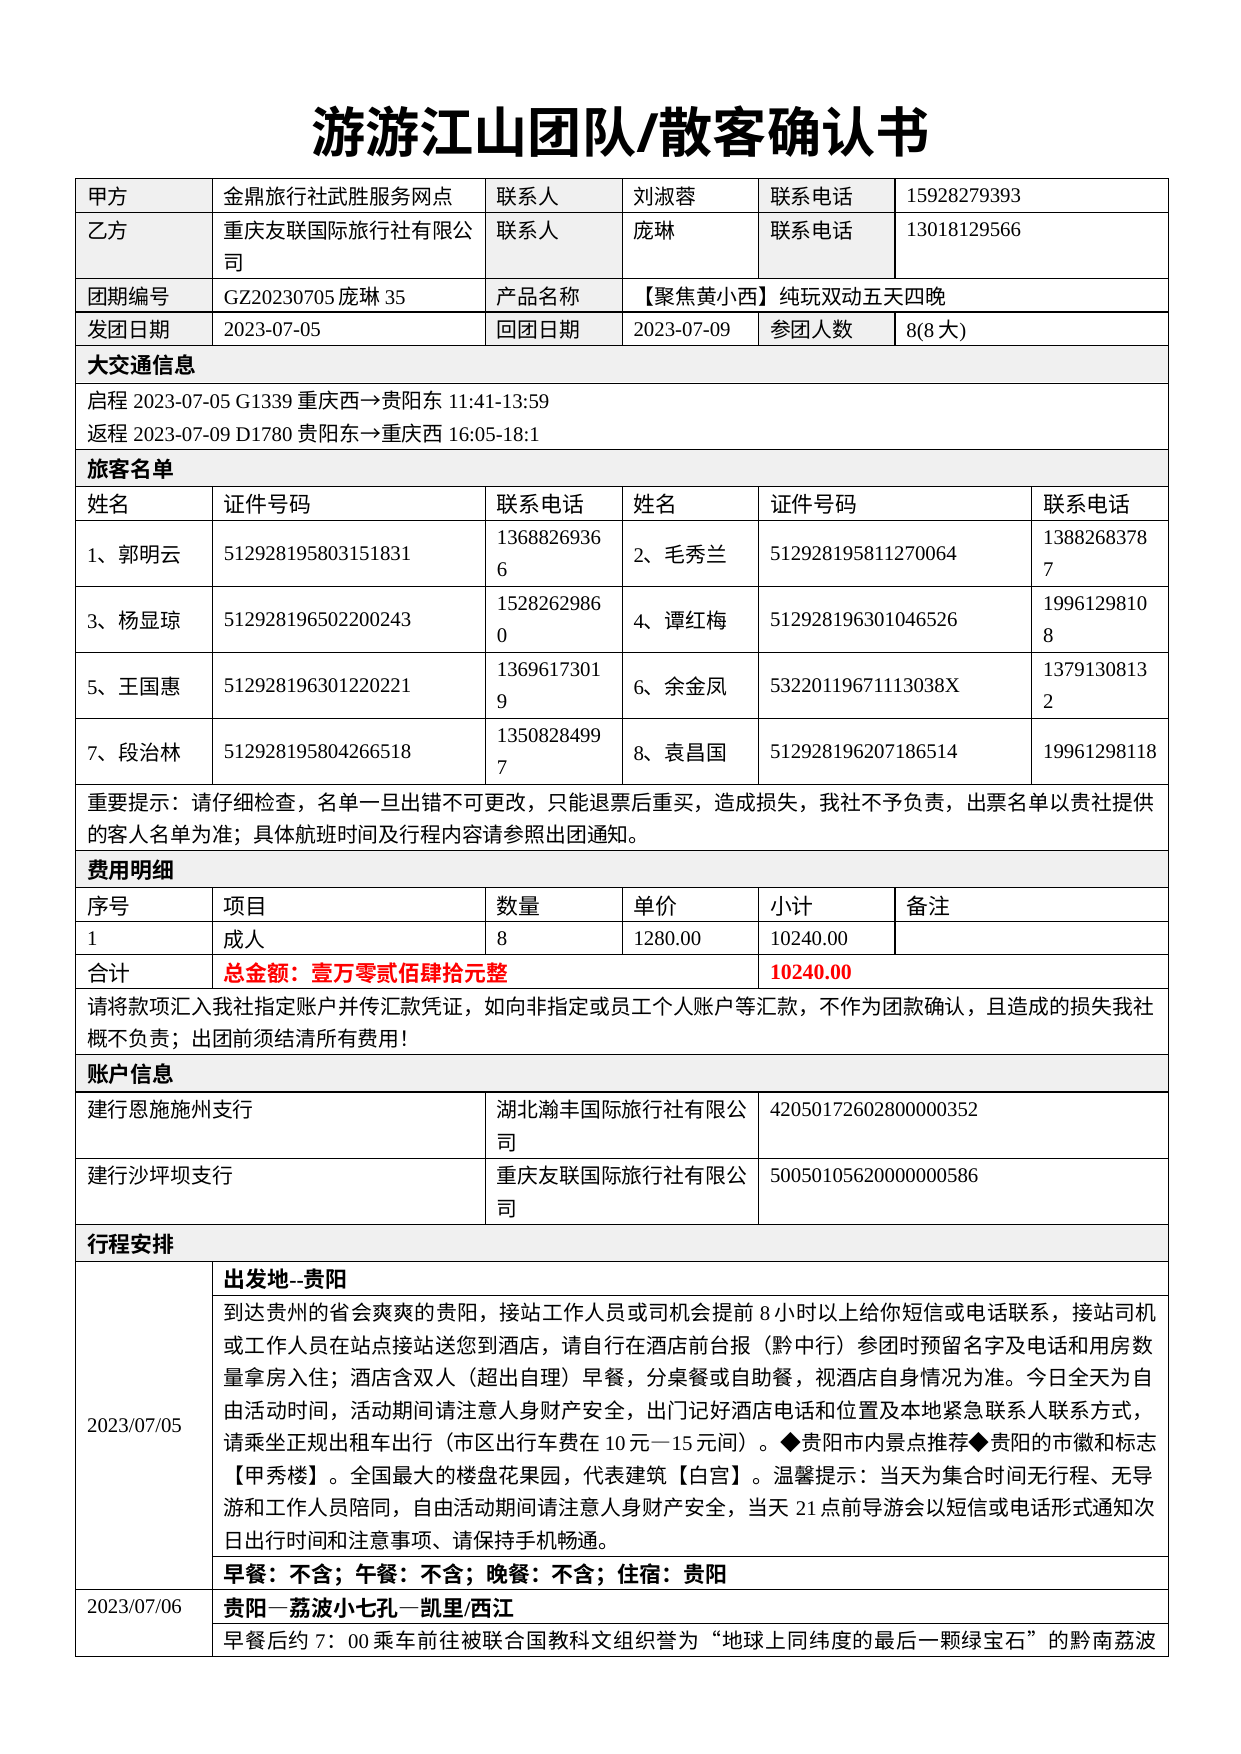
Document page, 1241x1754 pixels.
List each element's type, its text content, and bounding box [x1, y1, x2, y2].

table_cell 5、王国惠 [76, 653, 212, 718]
table_cell 8、袁昌国 [623, 719, 758, 784]
table_header 刘淑蓉 [623, 179, 758, 212]
table_cell 成人 [213, 922, 485, 954]
table_cell 出发地--贵阳 [213, 1262, 1168, 1294]
table_cell 2、毛秀兰 [623, 521, 758, 586]
table_header 金鼎旅行社武胜服务网点 [213, 179, 485, 212]
table_cell 团期编号 [76, 279, 212, 311]
table_cell 联系电话 [486, 487, 622, 519]
table_cell 合计 [76, 955, 212, 988]
table_cell 53220119671113038X [759, 653, 1031, 718]
table_cell 建行沙坪坝支行 [76, 1159, 485, 1223]
table_cell 贵阳—荔波小七孔—凯里/西江 [213, 1590, 1168, 1623]
table_header 联系电话 [759, 179, 894, 212]
table_cell 10240.00 [759, 955, 1168, 988]
table_cell 小计 [759, 888, 894, 921]
table_cell 19961298108 [1032, 587, 1168, 652]
table_cell 13018129566 [896, 213, 1168, 278]
table_cell 13696173019 [486, 653, 622, 718]
table_cell 联系电话 [759, 213, 894, 278]
table_cell 联系人 [486, 213, 622, 278]
table_cell 建行恩施施州支行 [76, 1093, 485, 1157]
table_cell 6、余金凤 [623, 653, 758, 718]
table_cell 证件号码 [759, 487, 1031, 519]
table_cell 数量 [486, 888, 622, 921]
table_cell 512928195804266518 [213, 719, 485, 784]
table_cell 湖北瀚丰国际旅行社有限公司 [486, 1093, 758, 1157]
table_cell 2023/07/05 [76, 1262, 212, 1589]
table_cell 参团人数 [759, 313, 894, 345]
table_cell 启程 2023-07-05 G1339 重庆西→贵阳东 11:41-13:59 返程 2023-07-09 D1780 贵阳东→重庆西 16:05-18:1 [76, 384, 1168, 448]
table_cell 1 [76, 922, 212, 954]
table_cell 10240.00 [759, 922, 894, 954]
table_cell 512928196207186514 [759, 719, 1031, 784]
table_cell 512928196301220221 [213, 653, 485, 718]
table_cell 512928196502200243 [213, 587, 485, 652]
table_cell 备注 [896, 888, 1168, 921]
table_cell 乙方 [76, 213, 212, 278]
table_cell 单价 [623, 888, 758, 921]
table_cell 512928196301046526 [759, 587, 1031, 652]
table_cell 姓名 [76, 487, 212, 519]
table_cell 产品名称 [486, 279, 622, 311]
table_cell 【聚焦黄小西】纯玩双动五天四晚 [623, 279, 1168, 311]
table_cell 回团日期 [486, 313, 622, 345]
table_cell 15282629860 [486, 587, 622, 652]
table_cell 42050172602800000352 [759, 1093, 1168, 1157]
table_cell 13688269366 [486, 521, 622, 586]
table_cell 重庆友联国际旅行社有限公司 [213, 213, 485, 278]
table_cell 大交通信息 [76, 346, 1168, 382]
table_cell 1、郭明云 [76, 521, 212, 586]
table_cell 50050105620000000586 [759, 1159, 1168, 1223]
table_cell 旅客名单 [76, 450, 1168, 486]
table_cell 账户信息 [76, 1055, 1168, 1091]
table_cell 13508284997 [486, 719, 622, 784]
table_cell 8(8大) [896, 313, 1168, 345]
table_cell 行程安排 [76, 1225, 1168, 1261]
table_cell 7、段治林 [76, 719, 212, 784]
table_cell 到达贵州的省会爽爽的贵阳，接站工作人员或司机会提前8小时以上给你短信或电话联系，接站司机或工作人员在站点接站送您到酒店，请自行在酒店前台报（黔中行）参团时预留名字及电话和用房数量拿房入住；酒店含双人（超出自理）早餐，分桌餐或自助餐，视酒店自身情况为准。今日全天为自由活动时间，活动期间请注意人身财产安全，出门记好酒店电话和位置及本地紧急联系人联系方式，请乘坐正规出租车出行（市区出行车费在10元—15元间）。◆贵阳市内景点推荐◆贵阳的市徽和标志【甲秀楼】。全国最大的楼盘花果园，代表建筑【白宫】。温馨提示：当天为集合时间无行程、无导游和工作人员陪同，自由活动期间请注意人身财产安全，当天21点前导游会以短信或电话形式通知次日出行时间和注意事项、请保持手机畅通。 [213, 1296, 1168, 1556]
text 游游江山团队/散客确认书 [75, 81, 1165, 178]
table_cell 项目 [213, 888, 485, 921]
table_cell 2023-07-09 [623, 313, 758, 345]
table_cell 重要提示：请仔细检查，名单一旦出错不可更改，只能退票后重买，造成损失，我社不予负责，出票名单以贵社提供的客人名单为准；具体航班时间及行程内容请参照出团通知。 [76, 785, 1168, 850]
table_cell 请将款项汇入我社指定账户并传汇款凭证，如向非指定或员工个人账户等汇款，不作为团款确认，且造成的损失我社概不负责；出团前须结清所有费用！ [76, 989, 1168, 1054]
table_cell 4、谭红梅 [623, 587, 758, 652]
table_cell 8 [486, 922, 622, 954]
table_cell 13882683787 [1032, 521, 1168, 586]
table_header 15928279393 [896, 179, 1168, 212]
table_cell 3、杨显琼 [76, 587, 212, 652]
table_cell 1280.00 [623, 922, 758, 954]
table_cell 19961298118 [1032, 719, 1168, 784]
table_header 甲方 [76, 179, 212, 212]
table_header 联系人 [486, 179, 622, 212]
table_cell 早餐：不含；午餐：不含；晚餐：不含；住宿：贵阳 [213, 1557, 1168, 1589]
table_cell 姓名 [623, 487, 758, 519]
table_cell 发团日期 [76, 313, 212, 345]
table_cell 2023-07-05 [213, 313, 485, 345]
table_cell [213, 1624, 1168, 1656]
table_cell [896, 922, 1168, 954]
table_cell 证件号码 [213, 487, 485, 519]
table_cell 费用明细 [76, 851, 1168, 887]
table_cell 庞琳 [623, 213, 758, 278]
table_cell 512928195811270064 [759, 521, 1031, 586]
table_cell 13791308132 [1032, 653, 1168, 718]
table_cell 联系电话 [1032, 487, 1168, 519]
table_cell 2023/07/06 [76, 1590, 212, 1656]
table_cell 512928195803151831 [213, 521, 485, 586]
table_cell 序号 [76, 888, 212, 921]
table_cell 总金额：壹万零贰佰肆拾元整 [213, 955, 758, 988]
table_cell 重庆友联国际旅行社有限公司 [486, 1159, 758, 1223]
table_cell GZ20230705庞琳35 [213, 279, 485, 311]
